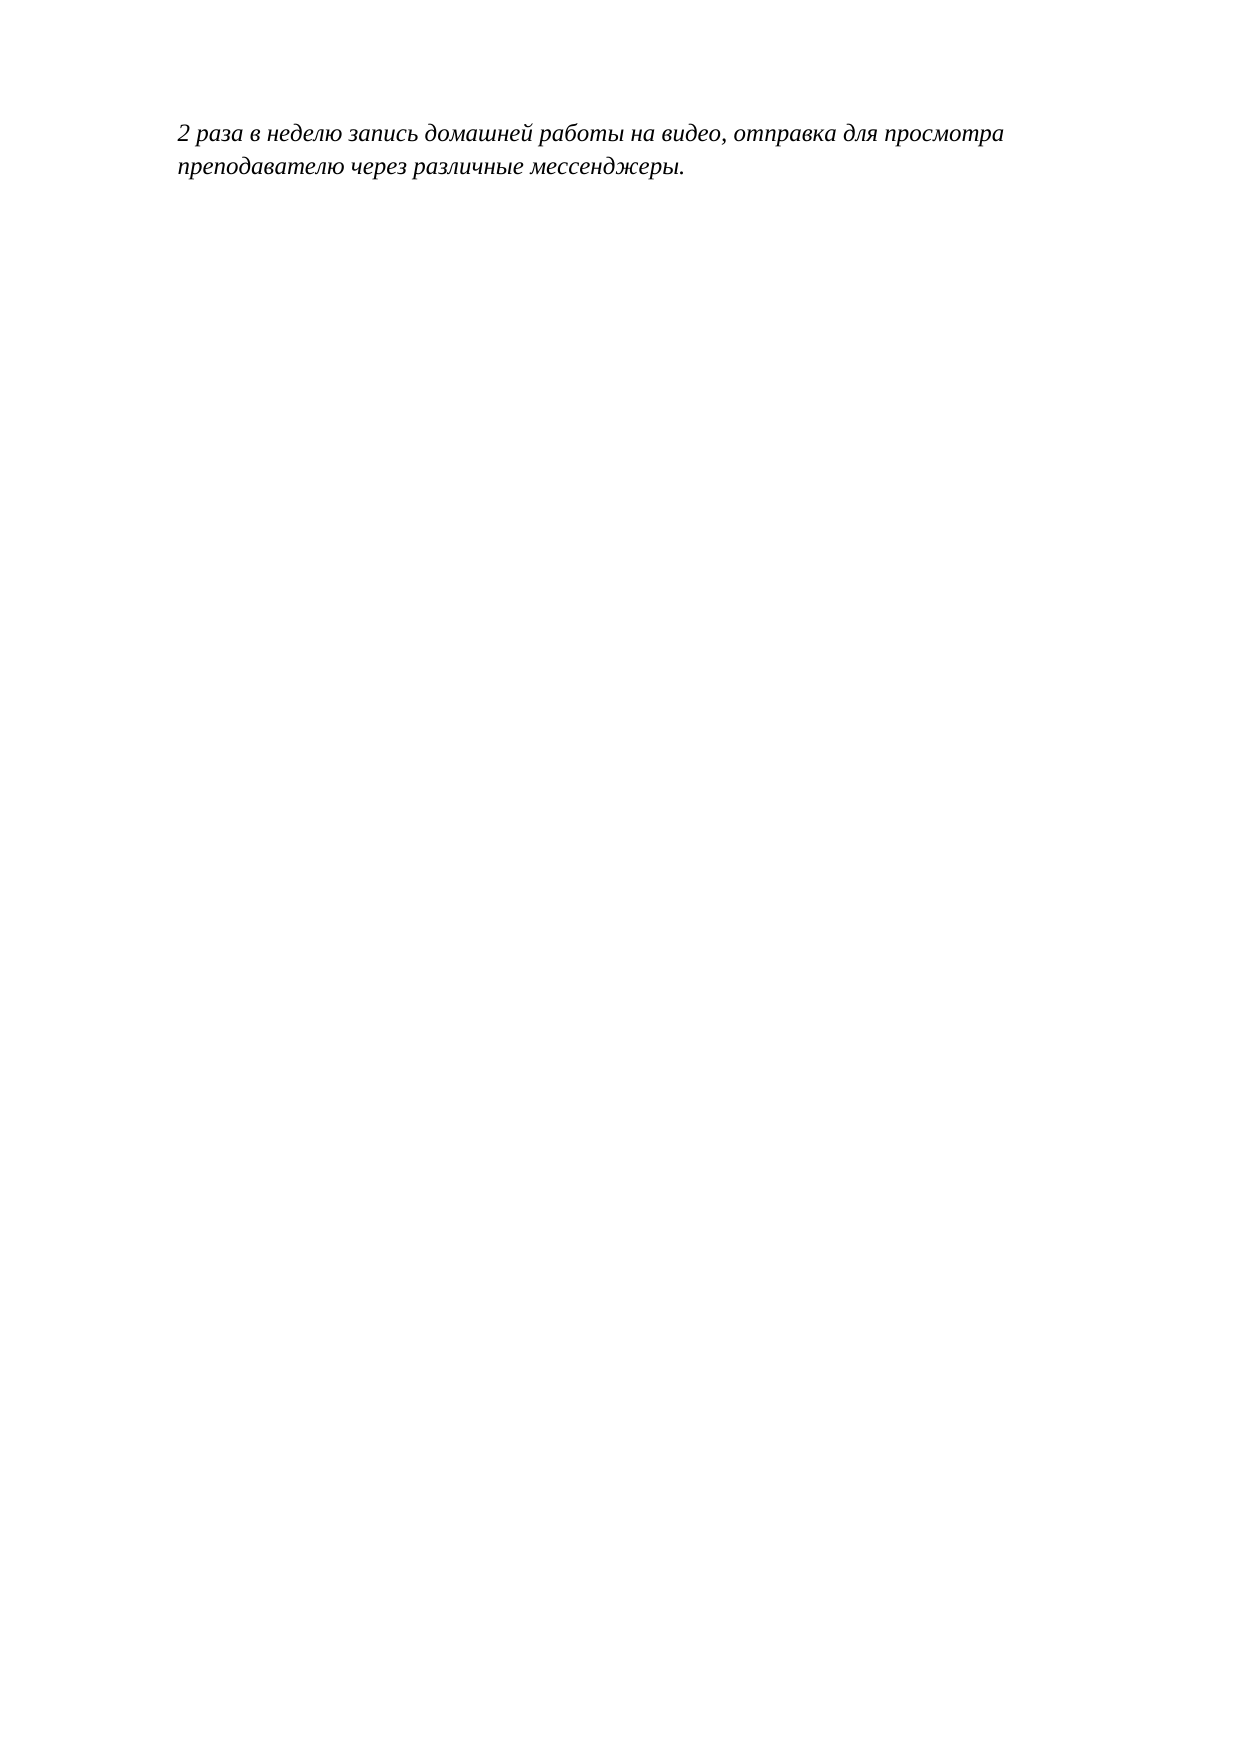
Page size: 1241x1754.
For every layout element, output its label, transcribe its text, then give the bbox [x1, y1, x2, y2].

text 2 раза в неделю запись домашней работы на видео, отправка для просмотра преподавателю через различные мессенджеры. [177, 118, 1152, 180]
